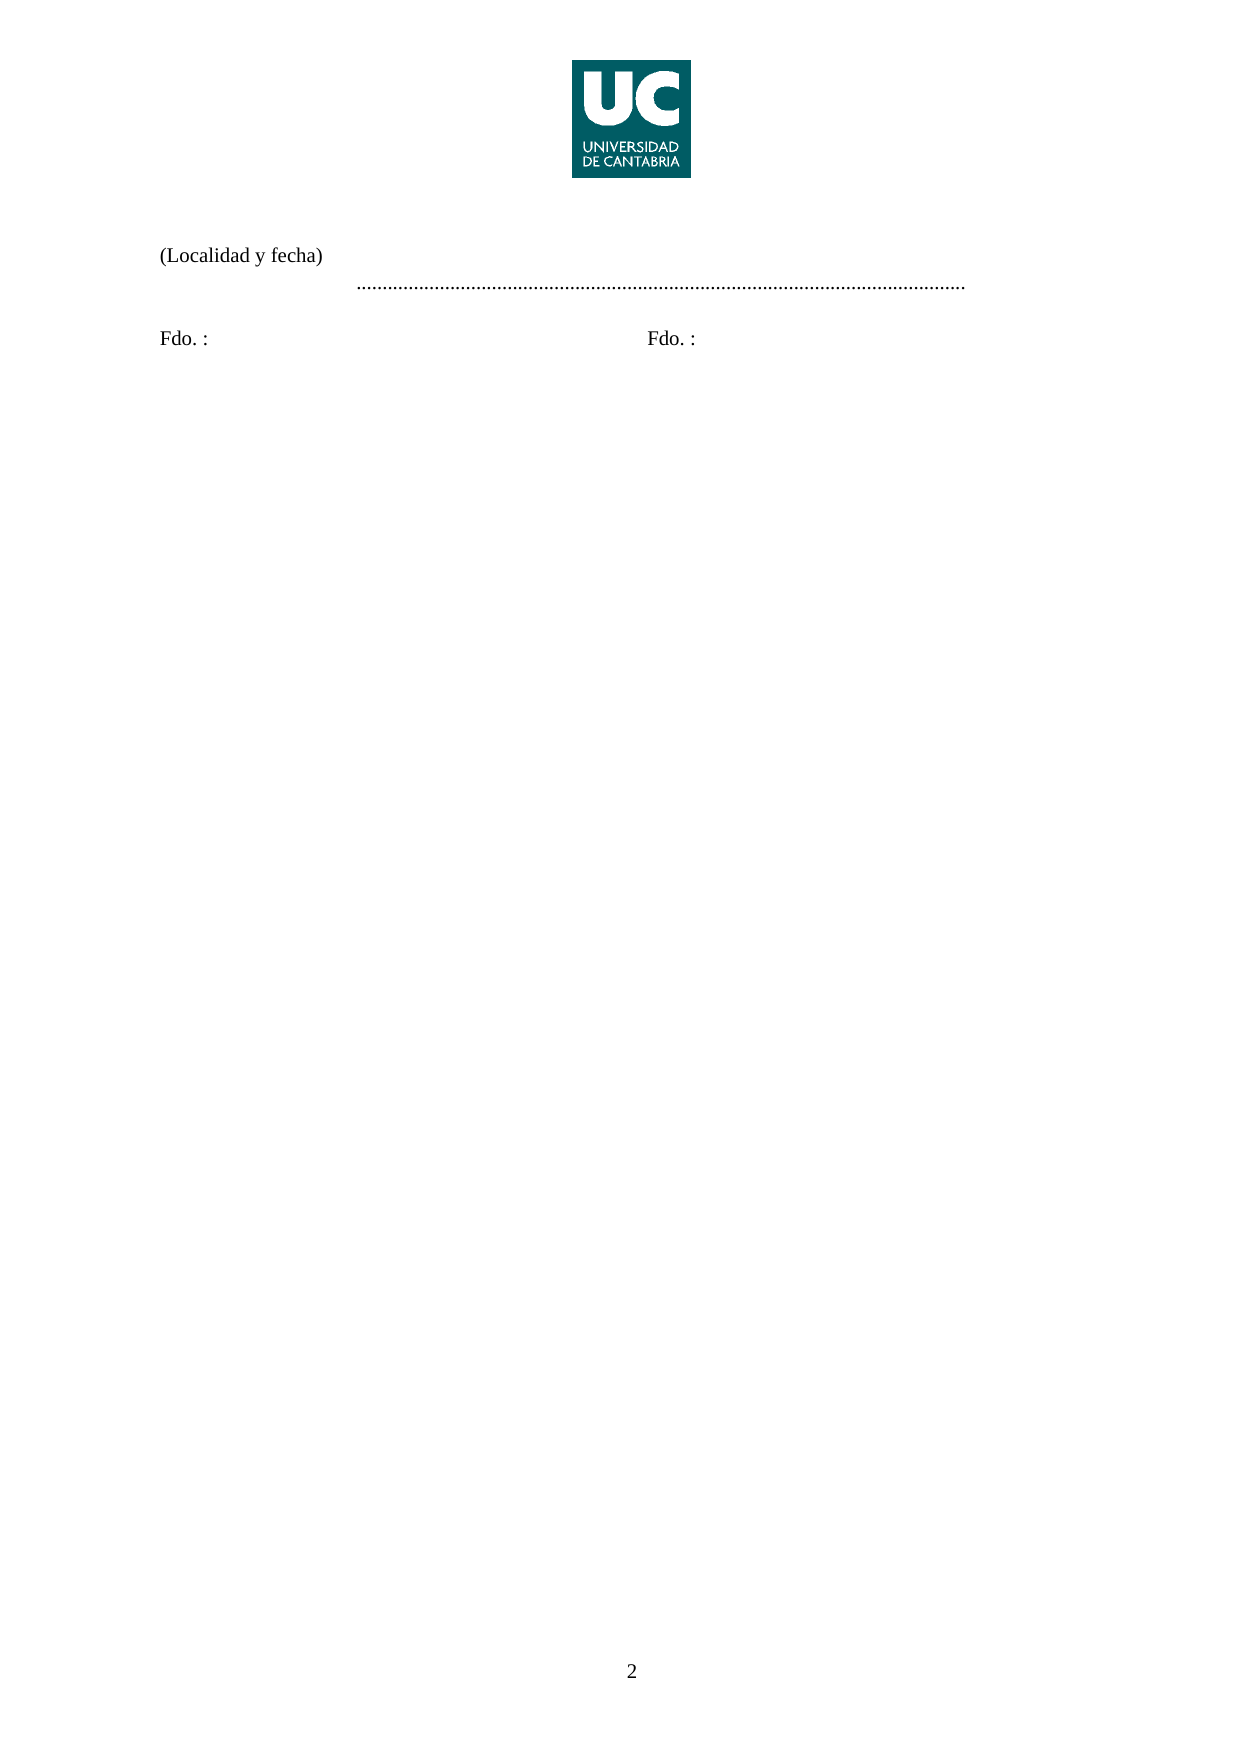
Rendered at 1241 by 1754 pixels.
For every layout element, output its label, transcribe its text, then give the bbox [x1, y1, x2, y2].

text Fdo. : Fdo. : [159, 319, 1104, 352]
text (Localidad y fecha) [159, 236, 1104, 269]
picture [572, 60, 691, 178]
